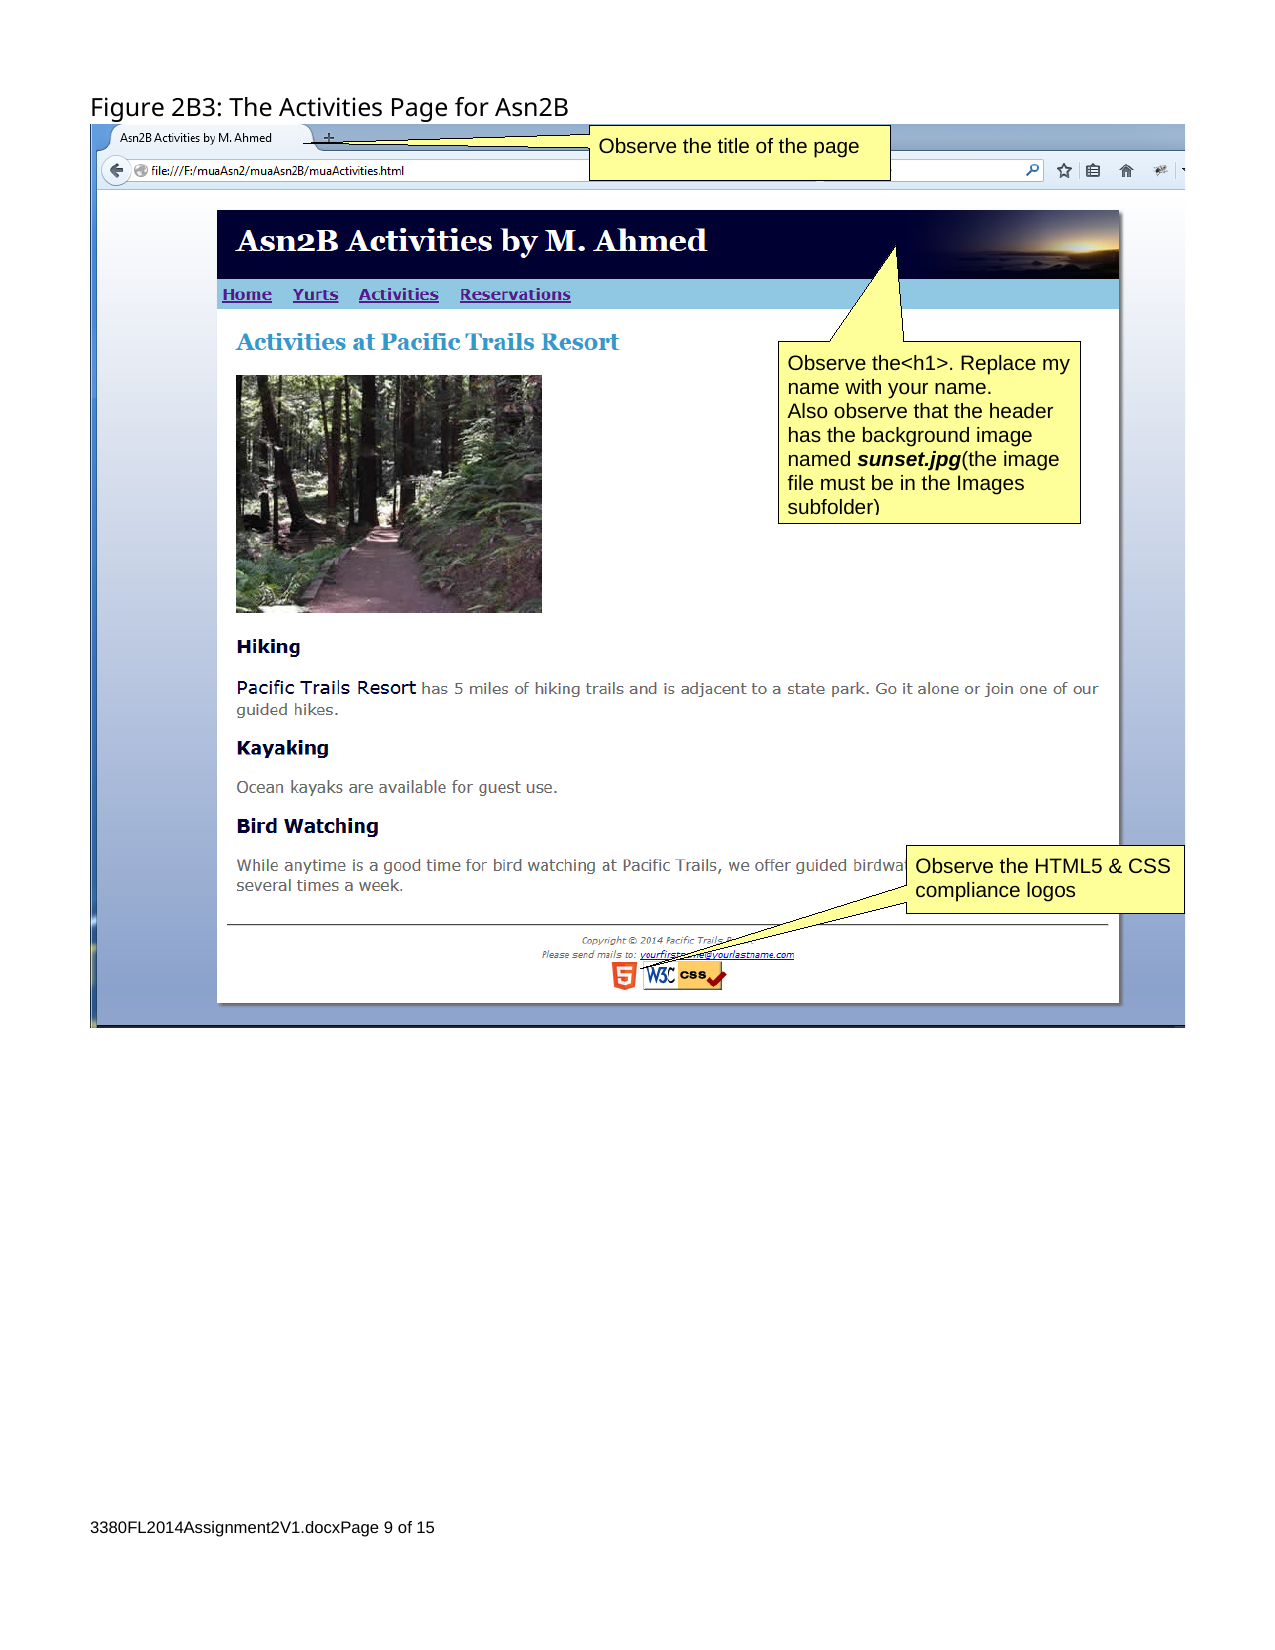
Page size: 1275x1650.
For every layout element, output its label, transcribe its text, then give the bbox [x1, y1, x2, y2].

picture [90, 124, 1186, 1028]
text Figure 2B3: The Activities Page for Asn2B [90, 90, 1200, 124]
